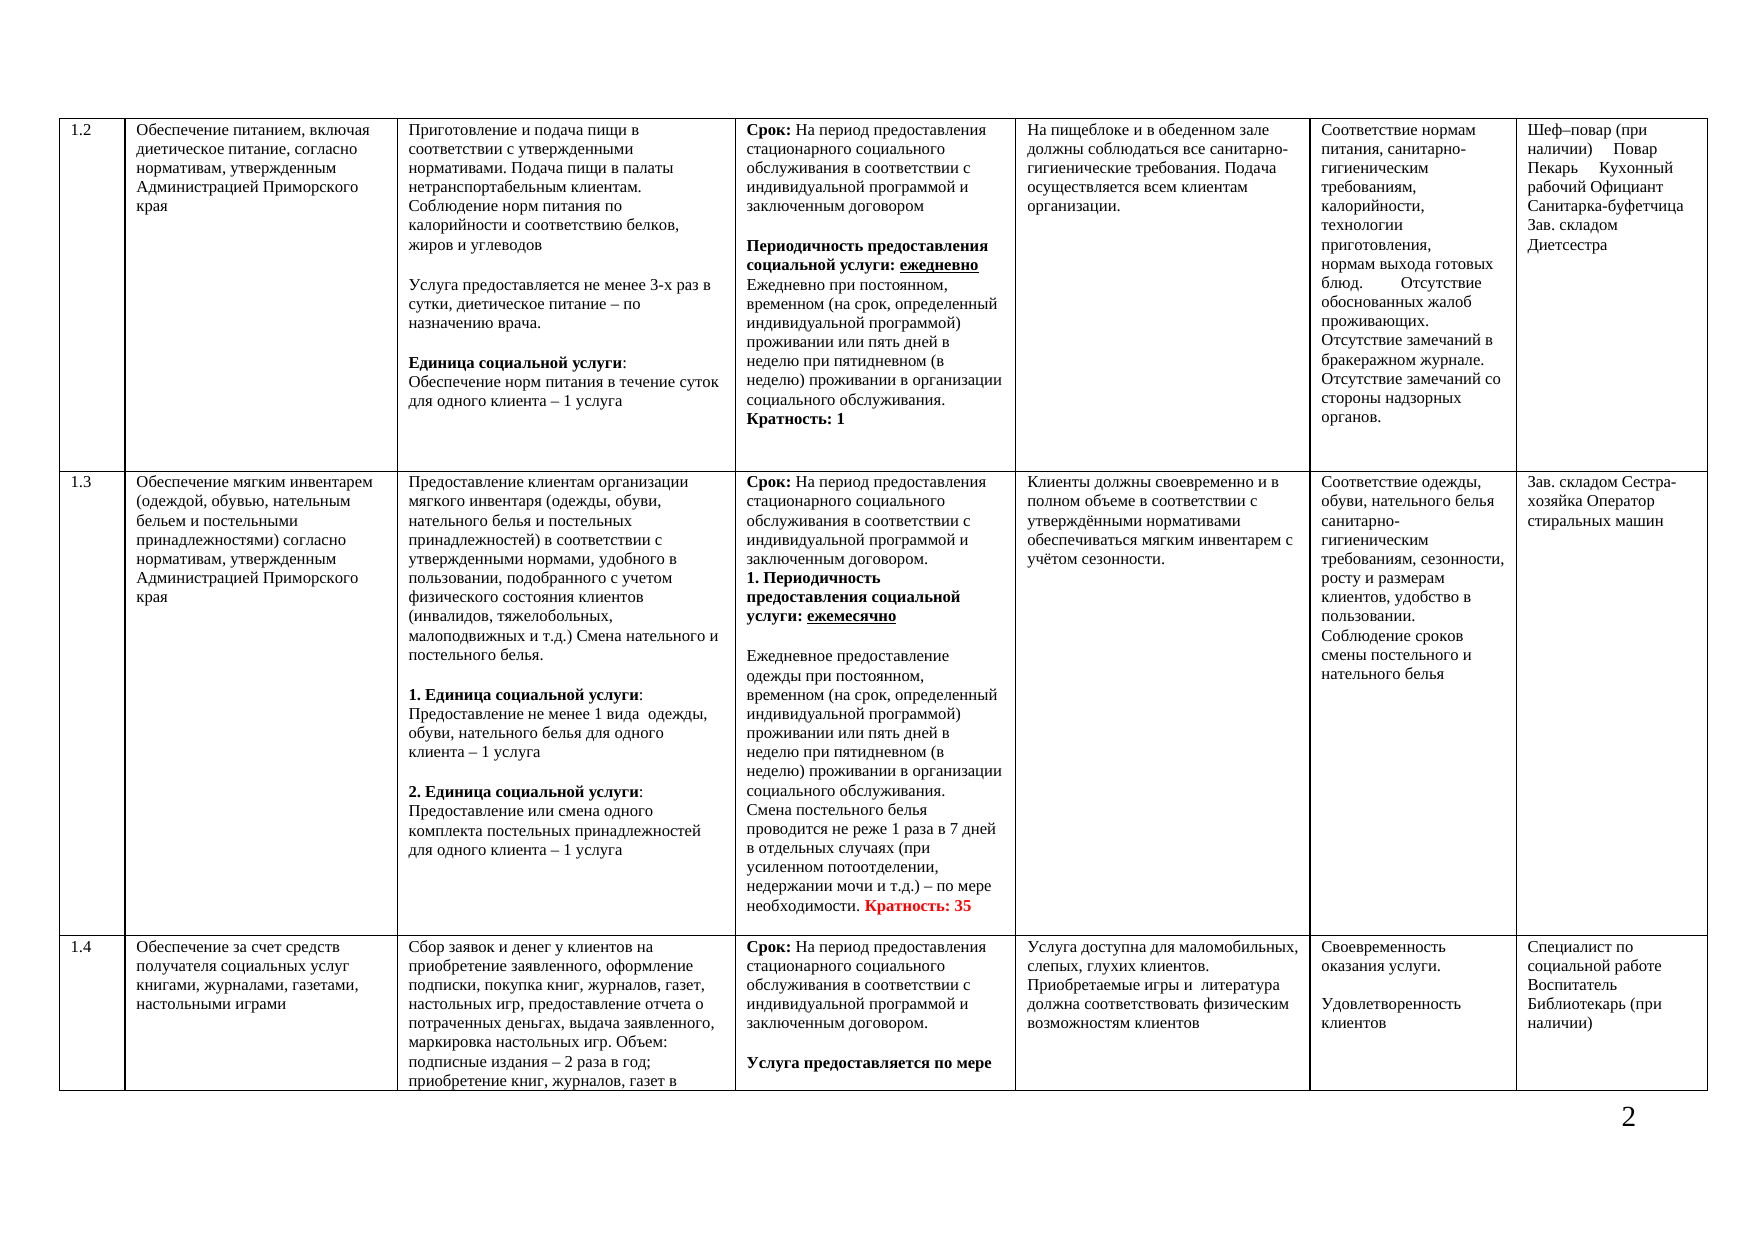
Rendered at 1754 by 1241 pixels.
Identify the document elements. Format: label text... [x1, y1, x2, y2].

table_cell Соответствие нормам питания, санитарно-гигиеническим требованиям, калорийности, технологии приготовления, нормам выхода готовых блюд. Отсутствие обоснованных жалоб проживающих. Отсутствие замечаний в бракеражном журнале. Отсутствие замечаний со стороны надзорных органов. [1311, 119, 1516, 471]
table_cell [398, 936, 735, 1090]
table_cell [1016, 936, 1309, 1090]
table_cell Обеспечение питанием, включая диетическое питание, согласно нормативам, утвержденным Администрацией Приморского края [126, 119, 397, 471]
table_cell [1311, 936, 1516, 1090]
table_cell 1.4 [60, 936, 124, 1090]
table_cell 1.3 [60, 472, 124, 935]
table_cell Обеспечение мягким инвентарем (одеждой, обувью, нательным бельем и постельными принадлежностями) согласно нормативам, утвержденным Администрацией Приморского края [126, 472, 397, 935]
table_cell Клиенты должны своевременно и в полном объеме в соответствии с утверждёнными нормативами обеспечиваться мягким инвентарем с учётом сезонности. [1016, 472, 1309, 935]
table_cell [1517, 936, 1707, 1090]
table_cell Шеф–повар (при наличии) Повар Пекарь Кухонный рабочий Официант Санитарка-буфетчица Зав. складом Диетсестра [1517, 119, 1707, 471]
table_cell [736, 119, 1015, 471]
table_cell 1.2 [60, 119, 124, 471]
table_cell На пищеблоке и в обеденном зале должны соблюдаться все санитарно-гигиенические требования. Подача осуществляется всем клиентам организации. [1016, 119, 1309, 471]
table_cell Предоставление клиентам организации мягкого инвентаря (одежды, обуви, нательного белья и постельных принадлежностей) в соответствии с утвержденными нормами, удобного в пользовании, подобранного с учетом физического состояния клиентов (инвалидов, тяжелобольных, малоподвижных и т.д.) Смена нательного и постельного белья. 1. Единица социальной услуги: Предоставление не менее 1 вида одежды, обуви, нательного белья для одного клиента – 1 услуга 2. Единица социальной услуги: Предоставление или смена одного комплекта постельных принадлежностей для одного клиента – 1 услуга [398, 472, 735, 935]
table_cell Приготовление и подача пищи в соответствии с утвержденными нормативами. Подача пищи в палаты нетранспортабельным клиентам. Соблюдение норм питания по калорийности и соответствию белков, жиров и углеводов Услуга предоставляется не менее 3-х раз в сутки, диетическое питание – по назначению врача. Единица социальной услуги: Обеспечение норм питания в течение суток для одного клиента – 1 услуга [398, 119, 735, 471]
table_cell Соответствие одежды, обуви, нательного белья санитарно-гигиеническим требованиям, сезонности, росту и размерам клиентов, удобство в пользовании. Соблюдение сроков смены постельного и нательного белья [1311, 472, 1516, 935]
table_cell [126, 936, 397, 1090]
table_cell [736, 936, 1015, 1090]
table_cell Зав. складом Сестра-хозяйка Оператор стиральных машин [1517, 472, 1707, 935]
table_cell Срок: На период предоставления стационарного социального обслуживания в соответствии с индивидуальной программой и заключенным договором. 1. Периодичность предоставления социальной услуги: ежемесячно Ежедневное предоставление одежды при постоянном, временном (на срок, определенный индивидуальной программой) проживании или пять дней в неделю при пятидневном (в неделю) проживании в организации социального обслуживания. Смена постельного белья проводится не реже 1 раза в 7 дней в отдельных случаях (при усиленном потоотделении, недержании мочи и т.д.) – по мере необходимости. Кратность: 35 [736, 472, 1015, 935]
